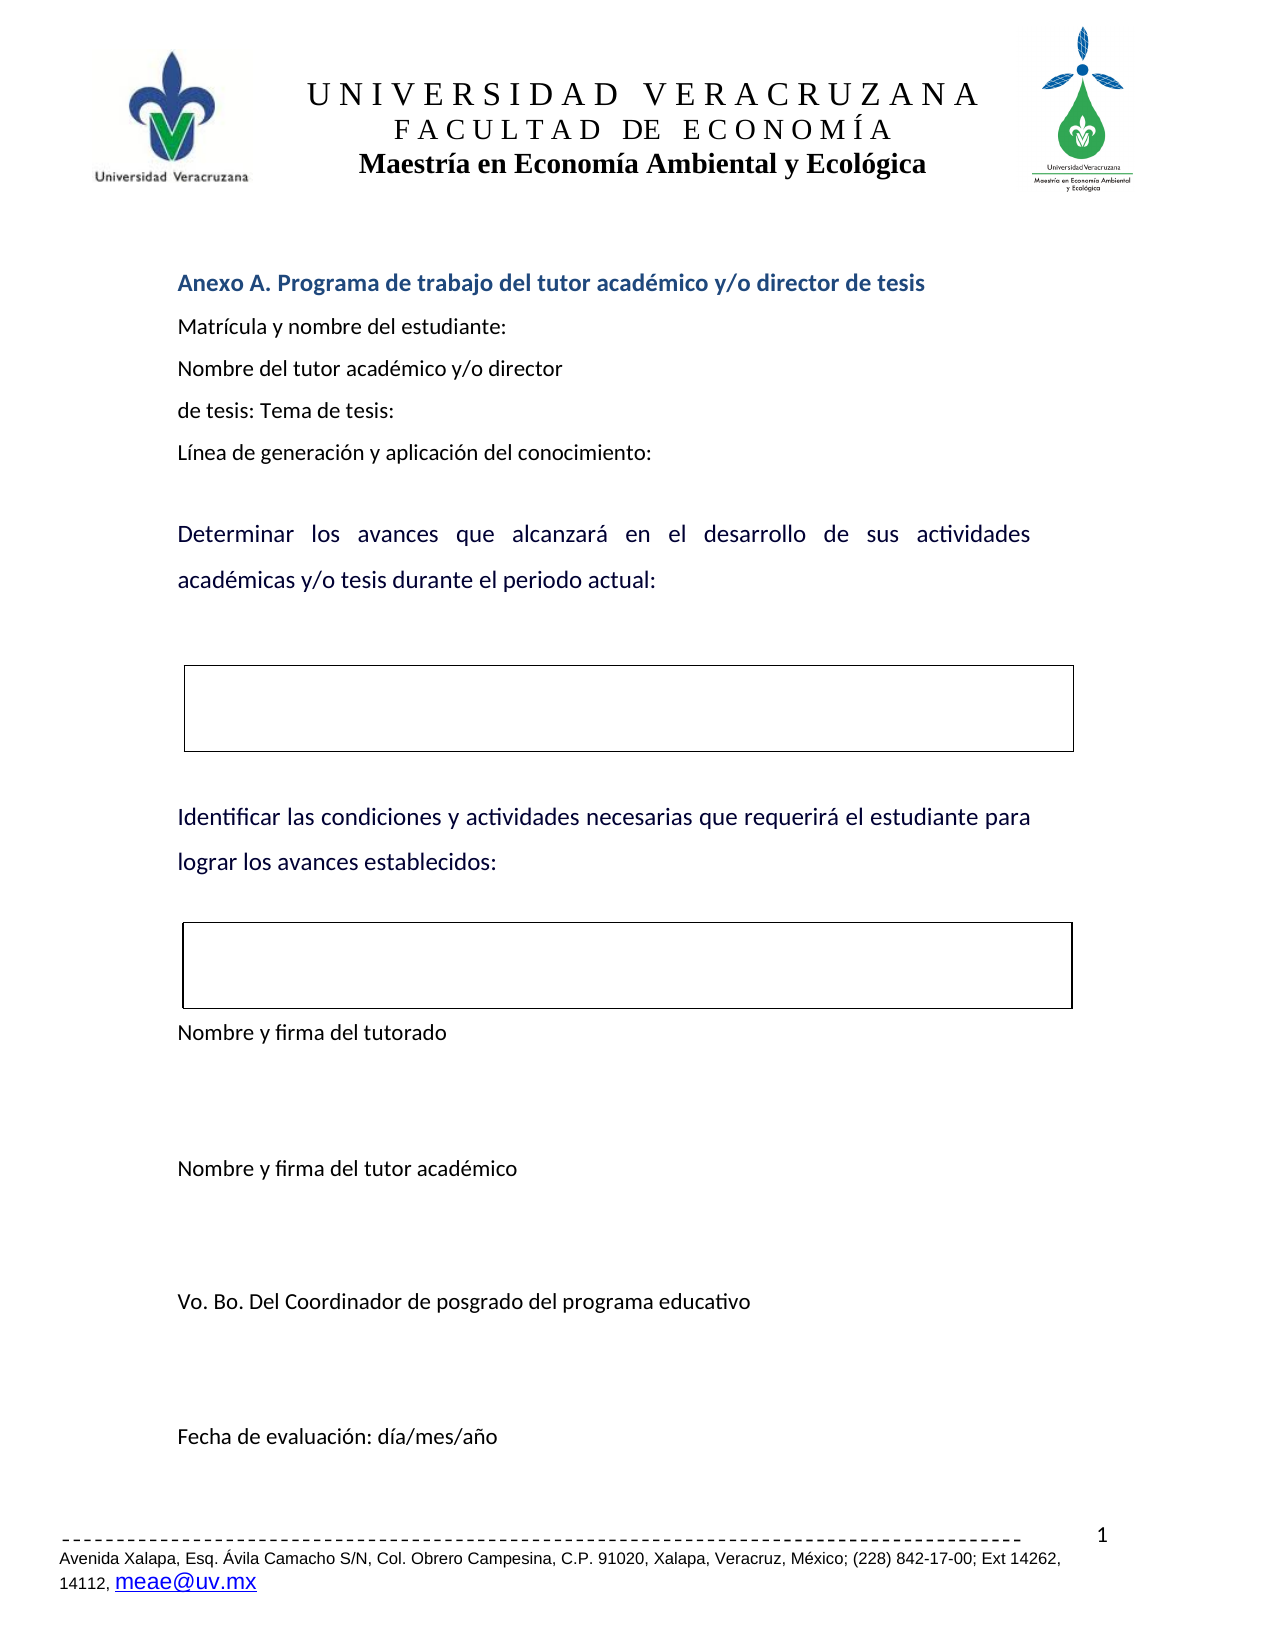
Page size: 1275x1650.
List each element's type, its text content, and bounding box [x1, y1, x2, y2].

text Determinar los avances que alcanzará en el desarrollo de sus actividades académicas y/o tesis durante el periodo actual: [177, 518, 1032, 595]
text Nombre y firma del tutorado [177, 1018, 1109, 1047]
text Nombre y firma del tutor académico [177, 1154, 1109, 1182]
text Identificar las condiciones y actividades necesarias que requerirá el estudiante para lograr los avances establecidos: [177, 801, 1032, 877]
text Anexo A. Programa de trabajo del tutor académico y/o director de tesis [177, 267, 1107, 297]
text Nombre del tutor académico y/o director de tesis: Tema de tesis: [177, 354, 571, 424]
text Línea de generación y aplicación del conocimiento: [177, 438, 1109, 466]
picture [1016, 26, 1136, 192]
text Vo. Bo. Del Coordinador de posgrado del programa educativo [177, 1287, 1109, 1315]
text Fecha de evaluación: día/mes/año [177, 1421, 1109, 1450]
text Matrícula y nombre del estudiante: [177, 312, 1109, 341]
picture [92, 49, 253, 183]
